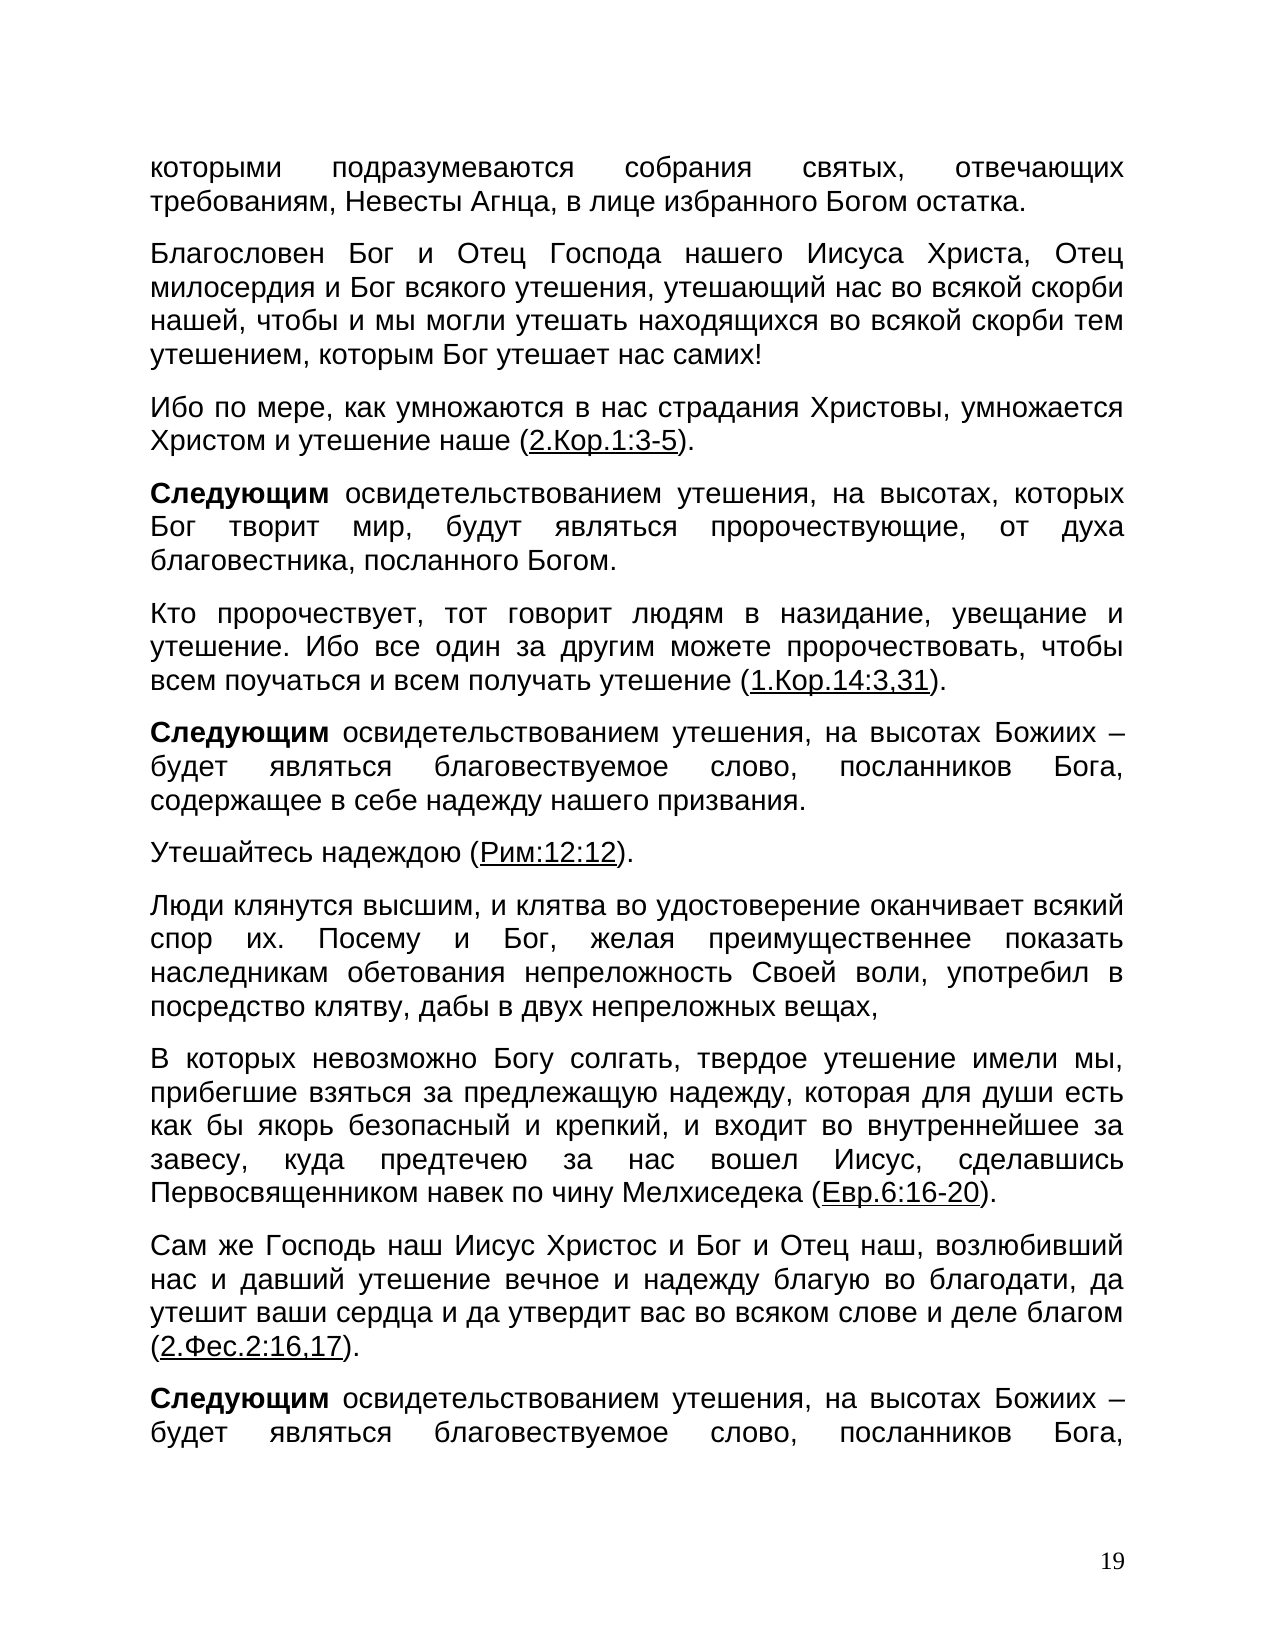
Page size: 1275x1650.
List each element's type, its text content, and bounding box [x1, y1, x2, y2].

text Ибо по мере, как умножаются в нас страдания Христовы, умножается Христом и утешение наше (2.Кор.1:3-5). [150, 389, 1125, 457]
text В которых невозможно Богу солгать, твердое утешение имели мы, прибегшие взяться за предлежащую надежду, которая для души есть как бы якорь безопасный и крепкий, и входит во внутреннейшее за завесу, куда предтечею за нас вошел Иисус, сделавшись Первосвященником навек по чину Мелхиседека (Евр.6:16-20). [150, 1041, 1125, 1209]
text Следующим освидетельствованием утешения, на высотах Божиих – будет являться благовествуемое слово, посланников Бога, содержащее в себе надежду нашего призвания. [150, 715, 1125, 816]
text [150, 150, 1125, 217]
text Люди клянутся высшим, и клятва во удостоверение оканчивает всякий спор их. Посему и Бог, желая преимущественнее показать наследникам обетования непреложность Своей воли, употребил в посредство клятву, дабы в двух непреложных вещах, [150, 888, 1125, 1022]
text Утешайтесь надеждою (Рим:12:12). [150, 835, 1125, 869]
text Кто пророчествует, тот говорит людям в назидание, увещание и утешение. Ибо все один за другим можете пророчествовать, чтобы всем поучаться и всем получать утешение (1.Кор.14:3,31). [150, 596, 1125, 696]
text Сам же Господь наш Иисус Христос и Бог и Отец наш, возлюбивший нас и давший утешение вечное и надежду благую во благодати, да утешит ваши сердца и да утвердит вас во всяком слове и деле благом (2.Фес.2:16,17). [150, 1228, 1125, 1362]
text Следующим освидетельствованием утешения, на высотах, которых Бог творит мир, будут являться пророчествующие, от духа благовестника, посланного Богом. [150, 476, 1125, 576]
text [150, 1381, 1125, 1448]
text Благословен Бог и Отец Господа нашего Иисуса Христа, Отец милосердия и Бог всякого утешения, утешающий нас во всякой скорби нашей, чтобы и мы могли утешать находящихся во всякой скорби тем утешением, которым Бог утешает нас самих! [150, 236, 1125, 370]
